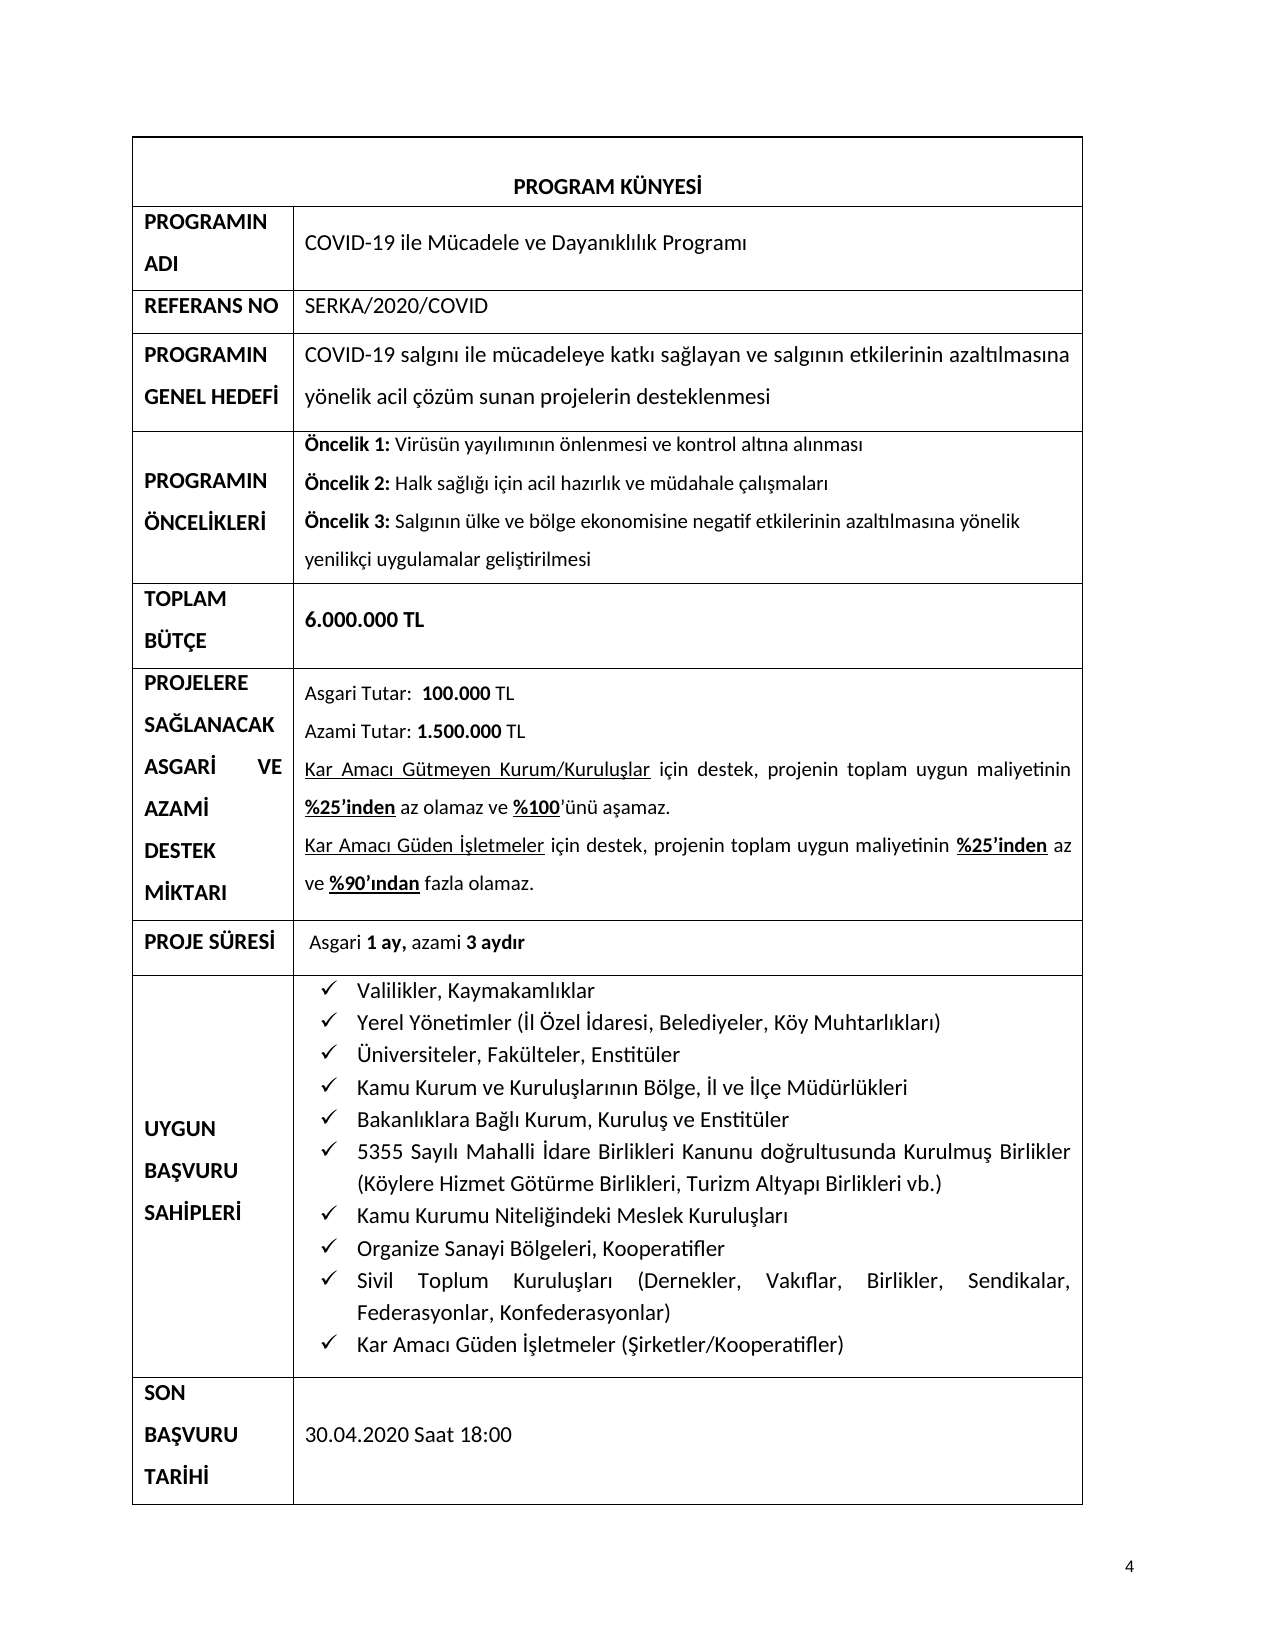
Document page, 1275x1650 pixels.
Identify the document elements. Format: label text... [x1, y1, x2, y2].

table_cell COVID-19 ile Mücadele ve Dayanıklılık Programı [294, 207, 1082, 290]
table_cell COVID-19 salgını ile mücadeleye katkı sağlayan ve salgının etkilerinin azaltılmasına yönelik acil çözüm sunan projelerin desteklenmesi [294, 334, 1082, 431]
table_cell UYGUN BAŞVURU SAHİPLERİ [133, 976, 293, 1377]
table_cell REFERANS NO [133, 291, 293, 332]
table_cell PROGRAMIN ADI [133, 207, 293, 290]
table_cell PROJELERE SAĞLANACAK ASGARİ VE AZAMİ DESTEK MİKTARI [133, 669, 293, 919]
table_header PROGRAM KÜNYESİ [133, 138, 1082, 206]
table_cell 6.000.000 TL [294, 584, 1082, 667]
table_cell PROGRAMIN GENEL HEDEFİ [133, 334, 293, 431]
table_cell Öncelik 1: Virüsün yayılımının önlenmesi ve kontrol altına alınması Öncelik 2: Halk sağlığı için acil hazırlık ve müdahale çalışmaları Öncelik 3: Salgının ülke ve bölge ekonomisine negatif etkilerinin azaltılmasına yönelik yenilikçi uygulamalar geliştirilmesi [294, 432, 1082, 583]
table_cell 30.04.2020 Saat 18:00 [294, 1378, 1082, 1503]
table_cell Asgari 1 ay, azami 3 aydır [294, 921, 1082, 975]
table_cell SERKA/2020/COVID [294, 291, 1082, 332]
table_cell Valilikler, Kaymakamlıklar Yerel Yönetimler (İl Özel İdaresi, Belediyeler, Köy Muhtarlıkları) Üniversiteler, Fakülteler, Enstitüler Kamu Kurum ve Kuruluşlarının Bölge, İl ve İlçe Müdürlükleri Bakanlıklara Bağlı Kurum, Kuruluş ve Enstitüler 5355 Sayılı Mahalli İdare Birlikleri Kanunu doğrultusunda Kurulmuş Birlikler (Köylere Hizmet Götürme Birlikleri, Turizm Altyapı Birlikleri vb.) Kamu Kurumu Niteliğindeki Meslek Kuruluşları Organize Sanayi Bölgeleri, Kooperatifler Sivil Toplum Kuruluşları (Dernekler, Vakıflar, Birlikler, Sendikalar, Federasyonlar, Konfederasyonlar) Kar Amacı Güden İşletmeler (Şirketler/Kooperatifler) [294, 976, 1082, 1377]
table_cell PROJE SÜRESİ [133, 921, 293, 975]
table_cell Asgari Tutar: 100.000 TL Azami Tutar: 1.500.000 TL Kar Amacı Gütmeyen Kurum/Kuruluşlar için destek, projenin toplam uygun maliyetinin %25’inden az olamaz ve %100’ünü aşamaz. Kar Amacı Güden İşletmeler için destek, projenin toplam uygun maliyetinin %25’inden az ve %90’ından fazla olamaz. [294, 669, 1082, 919]
table_cell SON BAŞVURU TARİHİ [133, 1378, 293, 1503]
table_cell TOPLAM BÜTÇE [133, 584, 293, 667]
table_cell PROGRAMIN ÖNCELİKLERİ [133, 432, 293, 583]
